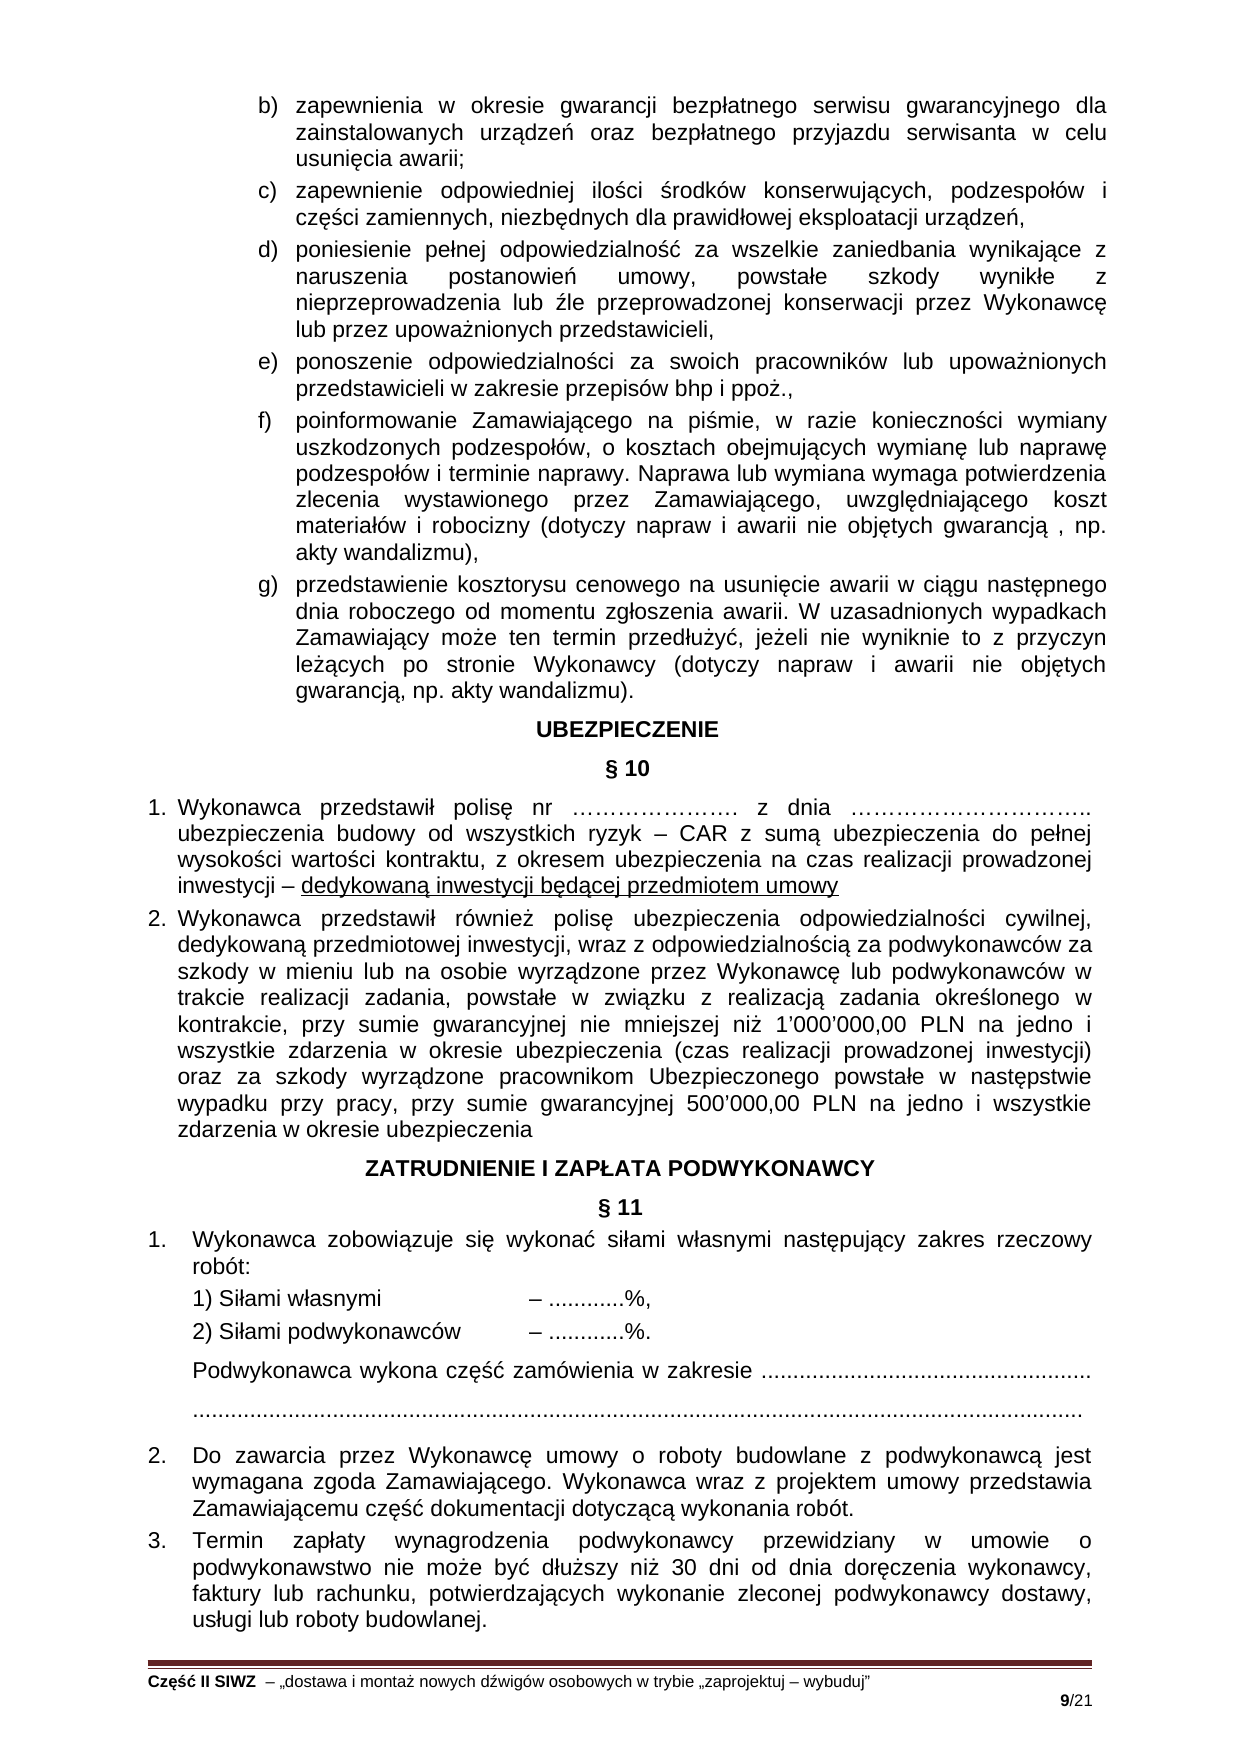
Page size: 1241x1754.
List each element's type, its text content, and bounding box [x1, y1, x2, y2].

list zapewnienia w okresie gwarancji bezpłatnego serwisu gwarancyjnego dla zainstalowanych urządzeń oraz bezpłatnego przyjazdu serwisanta w celu usunięcia awarii; [258, 92, 1107, 171]
list przedstawienie kosztorysu cenowego na usunięcie awarii w ciągu następnego dnia roboczego od momentu zgłoszenia awarii. W uzasadnionych wypadkach Zamawiający może ten termin przedłużyć, jeżeli nie wyniknie to z przyczyn leżących po stronie Wykonawcy (dotyczy napraw i awarii nie objętych gwarancją, np. akty wandalizmu). [258, 571, 1107, 703]
list ponoszenie odpowiedzialności za swoich pracowników lub upoważnionych przedstawicieli w zakresie przepisów bhp i ppoż., [258, 348, 1107, 401]
list Termin zapłaty wynagrodzenia podwykonawcy przewidziany w umowie o podwykonawstwo nie może być dłuższy niż 30 dni od dnia doręczenia wykonawcy, faktury lub rachunku, potwierdzających wykonanie zleconej podwykonawcy dostawy, usługi lub roboty budowlanej. [148, 1527, 1092, 1633]
text ZATRUDNIENIE I ZAPŁATA PODWYKONAWCY [148, 1155, 1092, 1181]
list Wykonawca przedstawił polisę nr …………………. z dnia ………………………….. ubezpieczenia budowy od wszystkich ryzyk – CAR z sumą ubezpieczenia do pełnej wysokości wartości kontraktu, z okresem ubezpieczenia na czas realizacji prowadzonej inwestycji – dedykowaną inwestycji będącej przedmiotem umowy [148, 793, 1092, 899]
text 1) Siłami własnymi – ............%, [192, 1285, 1092, 1312]
text 2) Siłami podwykonawców – ............%. [192, 1318, 1092, 1344]
text Podwykonawca wykona część zamówienia w zakresie .................................................... ............................................................................................................................................ [192, 1357, 1092, 1422]
text § 11 [148, 1194, 1092, 1220]
text UBEZPIECZENIE [148, 716, 1107, 742]
list poinformowanie Zamawiającego na piśmie, w razie konieczności wymiany uszkodzonych podzespołów, o kosztach obejmujących wymianę lub naprawę podzespołów i terminie naprawy. Naprawa lub wymiana wymaga potwierdzenia zlecenia wystawionego przez Zamawiającego, uwzględniającego koszt materiałów i robocizny (dotyczy napraw i awarii nie objętych gwarancją , np. akty wandalizmu), [258, 407, 1107, 565]
list zapewnienie odpowiedniej ilości środków konserwujących, podzespołów i części zamiennych, niezbędnych dla prawidłowej eksploatacji urządzeń, [258, 177, 1107, 230]
list Wykonawca zobowiązuje się wykonać siłami własnymi następujący zakres rzeczowy robót: [148, 1226, 1092, 1279]
list Wykonawca przedstawił również polisę ubezpieczenia odpowiedzialności cywilnej, dedykowaną przedmiotowej inwestycji, wraz z odpowiedzialnością za podwykonawców za szkody w mieniu lub na osobie wyrządzone przez Wykonawcę lub podwykonawców w trakcie realizacji zadania, powstałe w związku z realizacją zadania określonego w kontrakcie, przy sumie gwarancyjnej nie mniejszej niż 1’000’000,00 PLN na jedno i wszystkie zdarzenia w okresie ubezpieczenia (czas realizacji prowadzonej inwestycji) oraz za szkody wyrządzone pracownikom Ubezpieczonego powstałe w następstwie wypadku przy pracy, przy sumie gwarancyjnej 500’000,00 PLN na jedno i wszystkie zdarzenia w okresie ubezpieczenia [148, 905, 1092, 1142]
list Do zawarcia przez Wykonawcę umowy o roboty budowlane z podwykonawcą jest wymagana zgoda Zamawiającego. Wykonawca wraz z projektem umowy przedstawia Zamawiającemu część dokumentacji dotyczącą wykonania robót. [148, 1442, 1092, 1521]
text § 10 [148, 754, 1107, 781]
list poniesienie pełnej odpowiedzialność za wszelkie zaniedbania wynikające z naruszenia postanowień umowy, powstałe szkody wynikłe z nieprzeprowadzenia lub źle przeprowadzonej konserwacji przez Wykonawcę lub przez upoważnionych przedstawicieli, [258, 236, 1107, 342]
